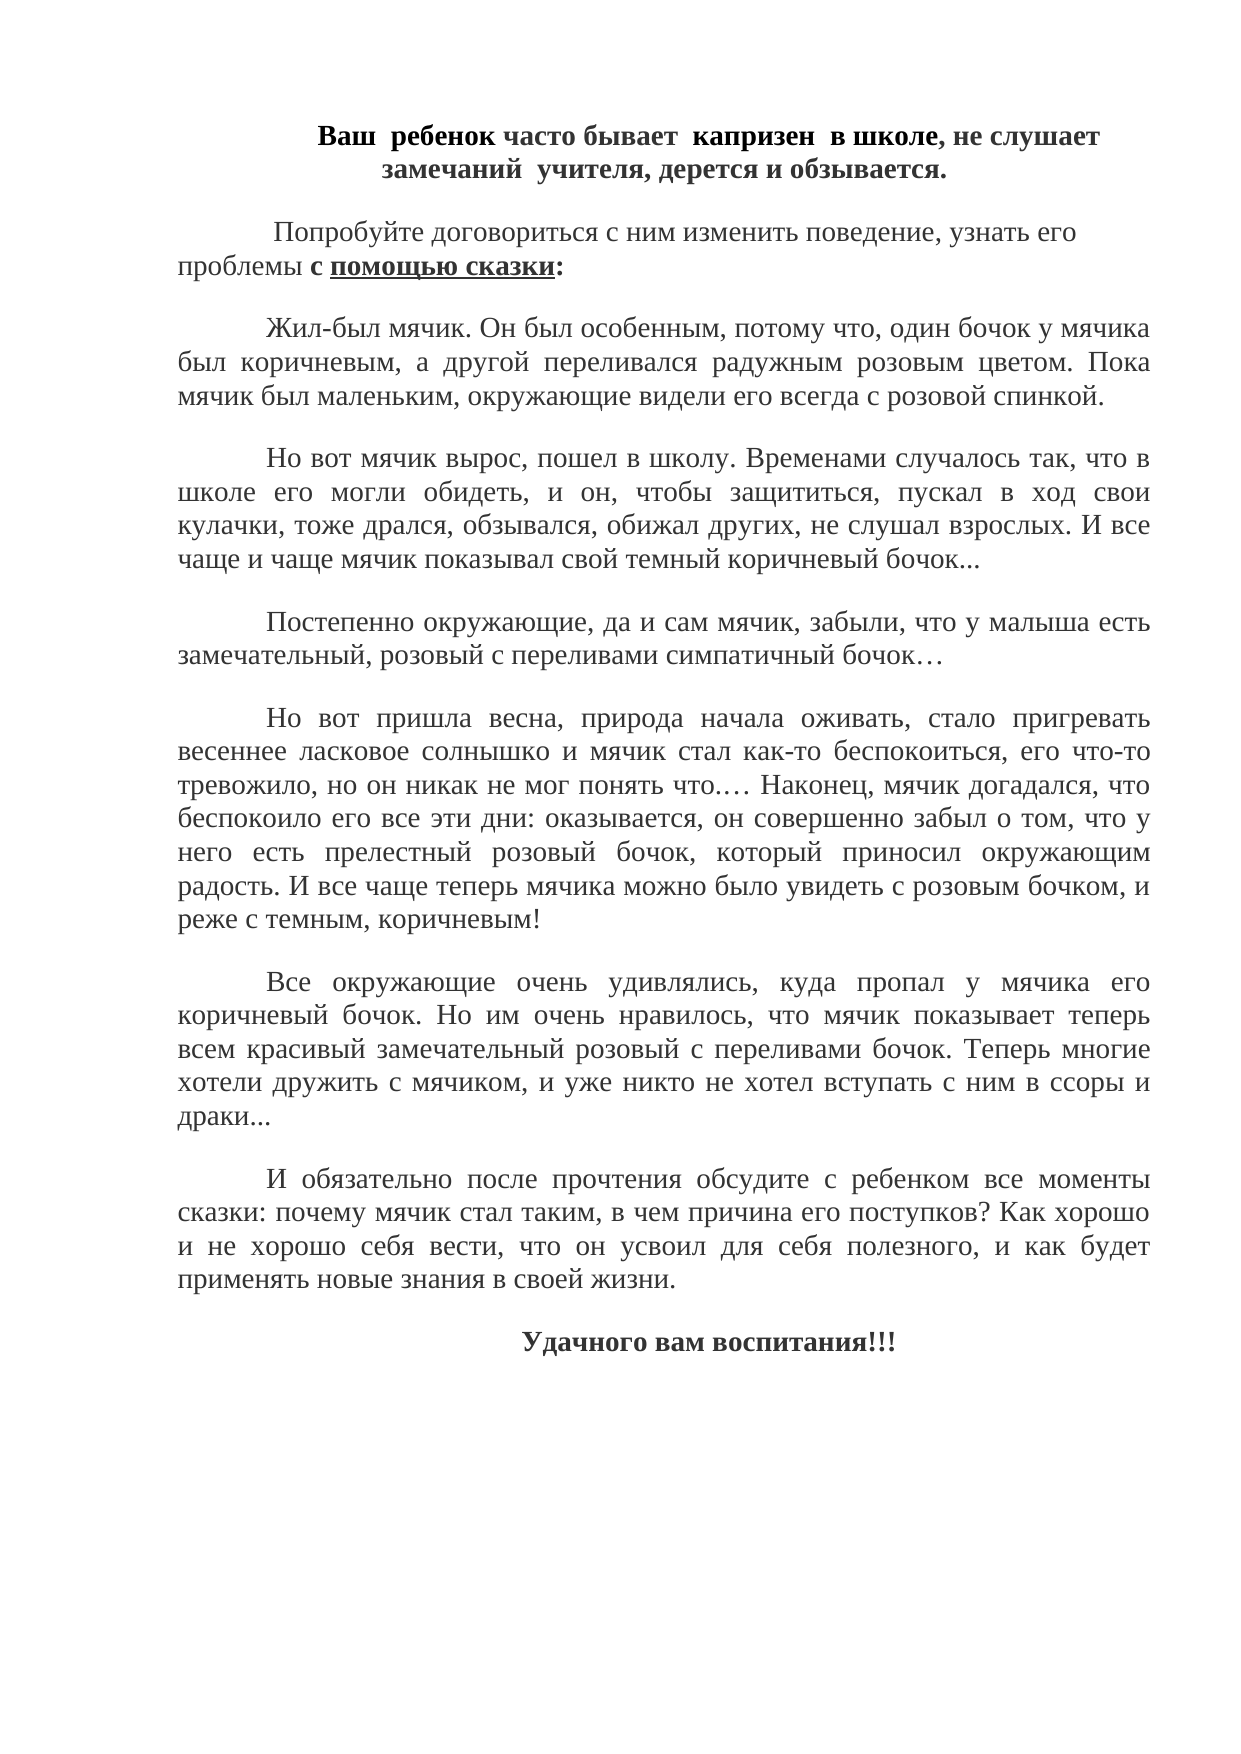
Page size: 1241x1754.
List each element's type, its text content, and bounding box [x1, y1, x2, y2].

text Жил-был мячик. Он был особенным, потому что, один бочок у мячика был коричневым, а другой переливался радужным розовым цветом. Пока мячик был маленьким, окружающие видели его всегда с розовой спинкой. [177, 311, 1152, 411]
text Но вот мячик вырос, пошел в школу. Временами случалось так, что в школе его могли обидеть, и он, чтобы защититься, пускал в ход свои кулачки, тоже дрался, обзывался, обижал других, не слушал взрослых. И все чаще и чаще мячик показывал свой темный коричневый бочок... [177, 440, 1152, 574]
text Ваш ребенок часто бывает капризен в школе, не слушает замечаний учителя, дерется и обзывается. [177, 118, 1152, 185]
text Но вот пришла весна, природа начала оживать, стало пригревать весеннее ласковое солнышко и мячик стал как-то беспокоиться, его что-то тревожило, но он никак не мог понять что.… Наконец, мячик догадался, что беспокоило его все эти дни: оказывается, он совершенно забыл о том, что у него есть прелестный розовый бочок, который приносил окружающим радость. И все чаще теперь мячика можно было увидеть с розовым бочком, и реже с темным, коричневым! [177, 700, 1152, 935]
text Все окружающие очень удивлялись, куда пропал у мячика его коричневый бочок. Но им очень нравилось, что мячик показывает теперь всем красивый замечательный розовый с переливами бочок. Теперь многие хотели дружить с мячиком, и уже никто не хотел вступать с ним в ссоры и драки... [177, 964, 1152, 1132]
text И обязательно после прочтения обсудите с ребенком все моменты сказки: почему мячик стал таким, в чем причина его поступков? Как хорошо и не хорошо себя вести, что он усвоил для себя полезного, и как будет применять новые знания в своей жизни. [177, 1161, 1152, 1295]
text Постепенно окружающие, да и сам мячик, забыли, что у малыша есть замечательный, розовый с переливами симпатичный бочок… [177, 604, 1152, 671]
text Попробуйте договориться с ним изменить поведение, узнать его проблемы с помощью сказки: [177, 214, 1152, 281]
text Удачного вам воспитания!!! [177, 1324, 1152, 1358]
